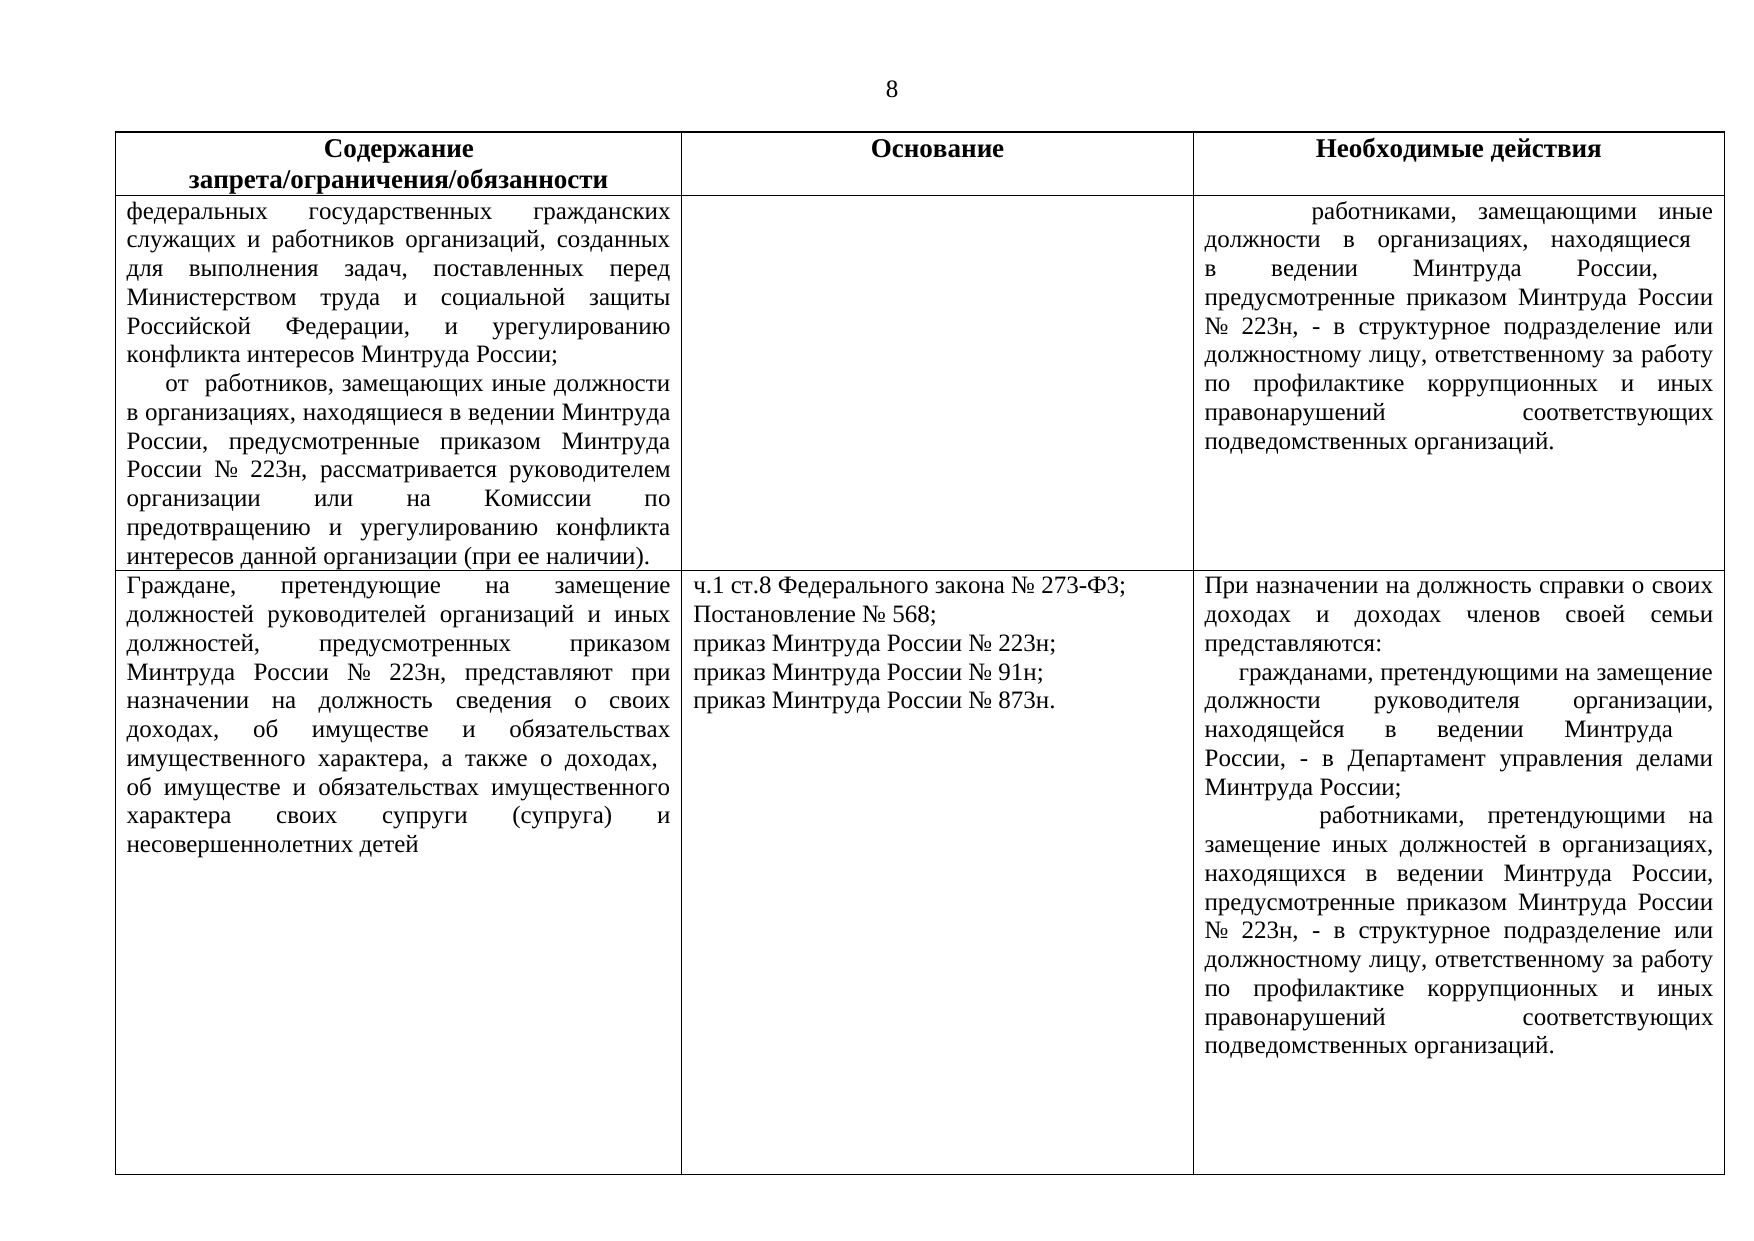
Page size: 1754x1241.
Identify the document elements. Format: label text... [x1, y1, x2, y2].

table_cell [682, 196, 1193, 569]
table_header Необходимые действия [1194, 133, 1724, 195]
table_cell При назначении на должность справки о своих доходах и доходах членов своей семьи представляются: гражданами, претендующими на замещение должности руководителя организации, находящейся в ведении Минтруда России, - в Департамент управления делами Минтруда России; работниками, претендующими на замещение иных должностей в организациях, находящихся в ведении Минтруда России, предусмотренные приказом Минтруда России № 223н, - в структурное подразделение или должностному лицу, ответственному за работу по профилактике коррупционных и иных правонарушений соответствующих подведомственных организаций. [1194, 571, 1724, 1174]
table_header Содержание запрета/ограничения/обязанности [116, 133, 681, 195]
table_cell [116, 196, 681, 569]
table_header Основание [682, 133, 1193, 195]
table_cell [1194, 196, 1724, 569]
table_cell Граждане, претендующие на замещение должностей руководителей организаций и иных должностей, предусмотренных приказом Минтруда России № 223н, представляют при назначении на должность сведения о своих доходах, об имуществе и обязательствах имущественного характера, а также о доходах, об имуществе и обязательствах имущественного характера своих супруги (супруга) и несовершеннолетних детей [116, 571, 681, 1174]
table_cell ч.1 ст.8 Федерального закона № 273-Ф3; Постановление № 568; приказ Минтруда России № 223н; приказ Минтруда России № 91н; приказ Минтруда России № 873н. [682, 571, 1193, 1174]
